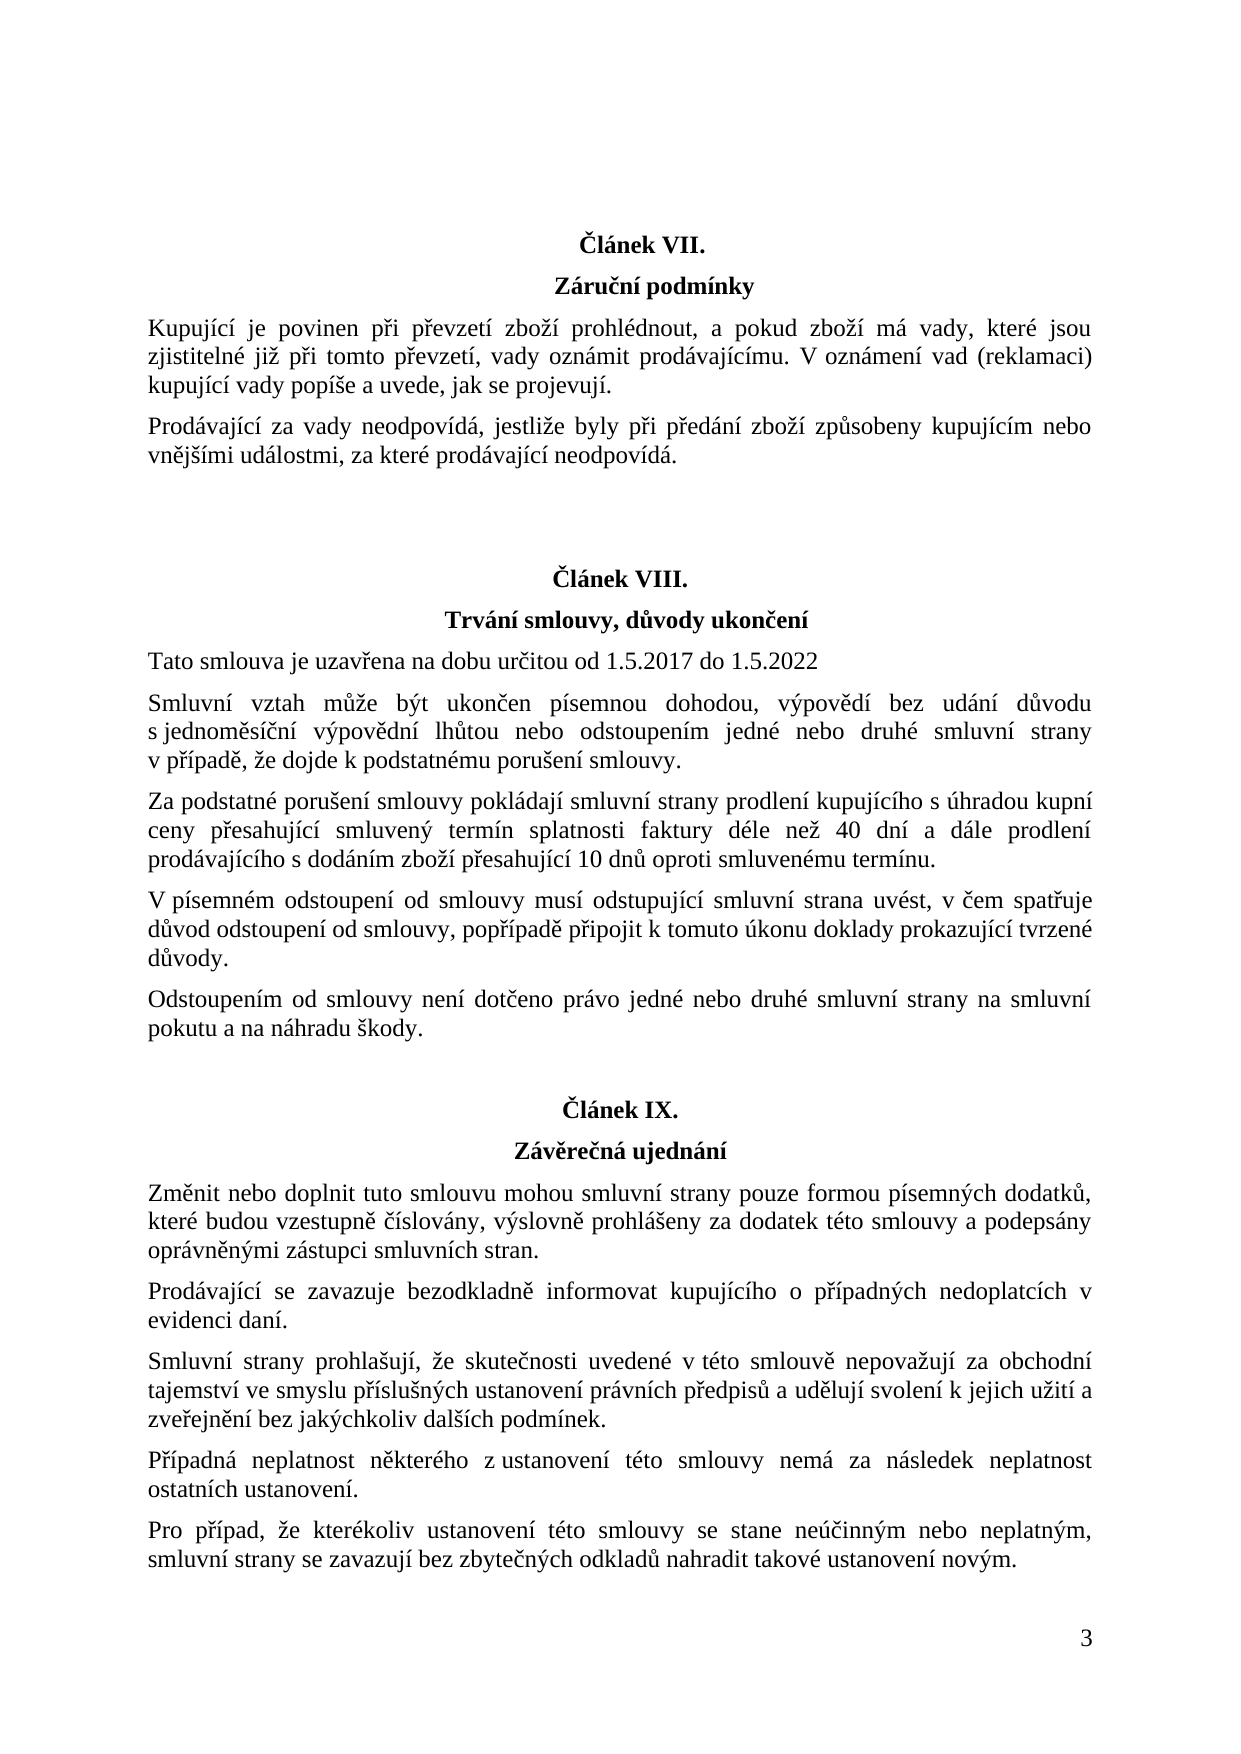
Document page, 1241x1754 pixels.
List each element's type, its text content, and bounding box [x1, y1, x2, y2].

text Za podstatné porušení smlouvy pokládají smluvní strany prodlení kupujícího s úhradou kupní ceny přesahující smluvený termín splatnosti faktury déle než 40 dní a dále prodlení prodávajícího s dodáním zboží přesahující 10 dnů oproti smluvenému termínu. [148, 786, 1093, 873]
text Záruční podmínky [229, 271, 1093, 300]
text Pro případ, že kterékoliv ustanovení této smlouvy se stane neúčinným nebo neplatným, smluvní strany se zavazují bez zbytečných odkladů nahradit takové ustanovení novým. [148, 1515, 1093, 1573]
text Prodávající se zavazuje bezodkladně informovat kupujícího o případných nedoplatcích v evidenci daní. [148, 1276, 1093, 1334]
text V písemném odstoupení od smlouvy musí odstupující smluvní strana uvést, v čem spatřuje důvod odstoupení od smlouvy, popřípadě připojit k tomuto úkonu doklady prokazující tvrzené důvody. [148, 885, 1093, 971]
text Smluvní strany prohlašují, že skutečnosti uvedené v této smlouvě nepovažují za obchodní tajemství ve smyslu příslušných ustanovení právních předpisů a udělují svolení k jejich užití a zveřejnění bez jakýchkoliv dalších podmínek. [148, 1346, 1093, 1433]
text Změnit nebo doplnit tuto smlouvu mohou smluvní strany pouze formou písemných dodatků, které budou vzestupně číslovány, výslovně prohlášeny za dodatek této smlouvy a podepsány oprávněnými zástupci smluvních stran. [148, 1178, 1093, 1264]
text Prodávající za vady neodpovídá, jestliže byly při předání zboží způsobeny kupujícím nebo vnějšími událostmi, za které prodávající neodpovídá. [148, 411, 1093, 469]
text Odstoupením od smlouvy není dotčeno právo jedné nebo druhé smluvní strany na smluvní pokutu a na náhradu škody. [148, 984, 1093, 1041]
text Článek IX. [148, 1095, 1093, 1124]
text Článek VIII. [148, 564, 1093, 593]
text Článek VII. [148, 230, 1093, 259]
text Případná neplatnost některého z ustanovení této smlouvy nemá za následek neplatnost ostatních ustanovení. [148, 1445, 1093, 1503]
text Trvání smlouvy, důvody ukončení [148, 605, 1093, 634]
text Kupující je povinen při převzetí zboží prohlédnout, a pokud zboží má vady, které jsou zjistitelné již při tomto převzetí, vady oznámit prodávajícímu. V oznámení vad (reklamaci) kupující vady popíše a uvede, jak se projevují. [148, 313, 1093, 399]
text Smluvní vztah může být ukončen písemnou dohodou, výpovědí bez udání důvodu s jednoměsíční výpovědní lhůtou nebo odstoupením jedné nebo druhé smluvní strany v případě, že dojde k podstatnému porušení smlouvy. [148, 688, 1093, 774]
text Závěrečná ujednání [148, 1136, 1093, 1165]
text Tato smlouva je uzavřena na dobu určitou od 1.5.2017 do 1.5.2022 [148, 646, 1093, 675]
